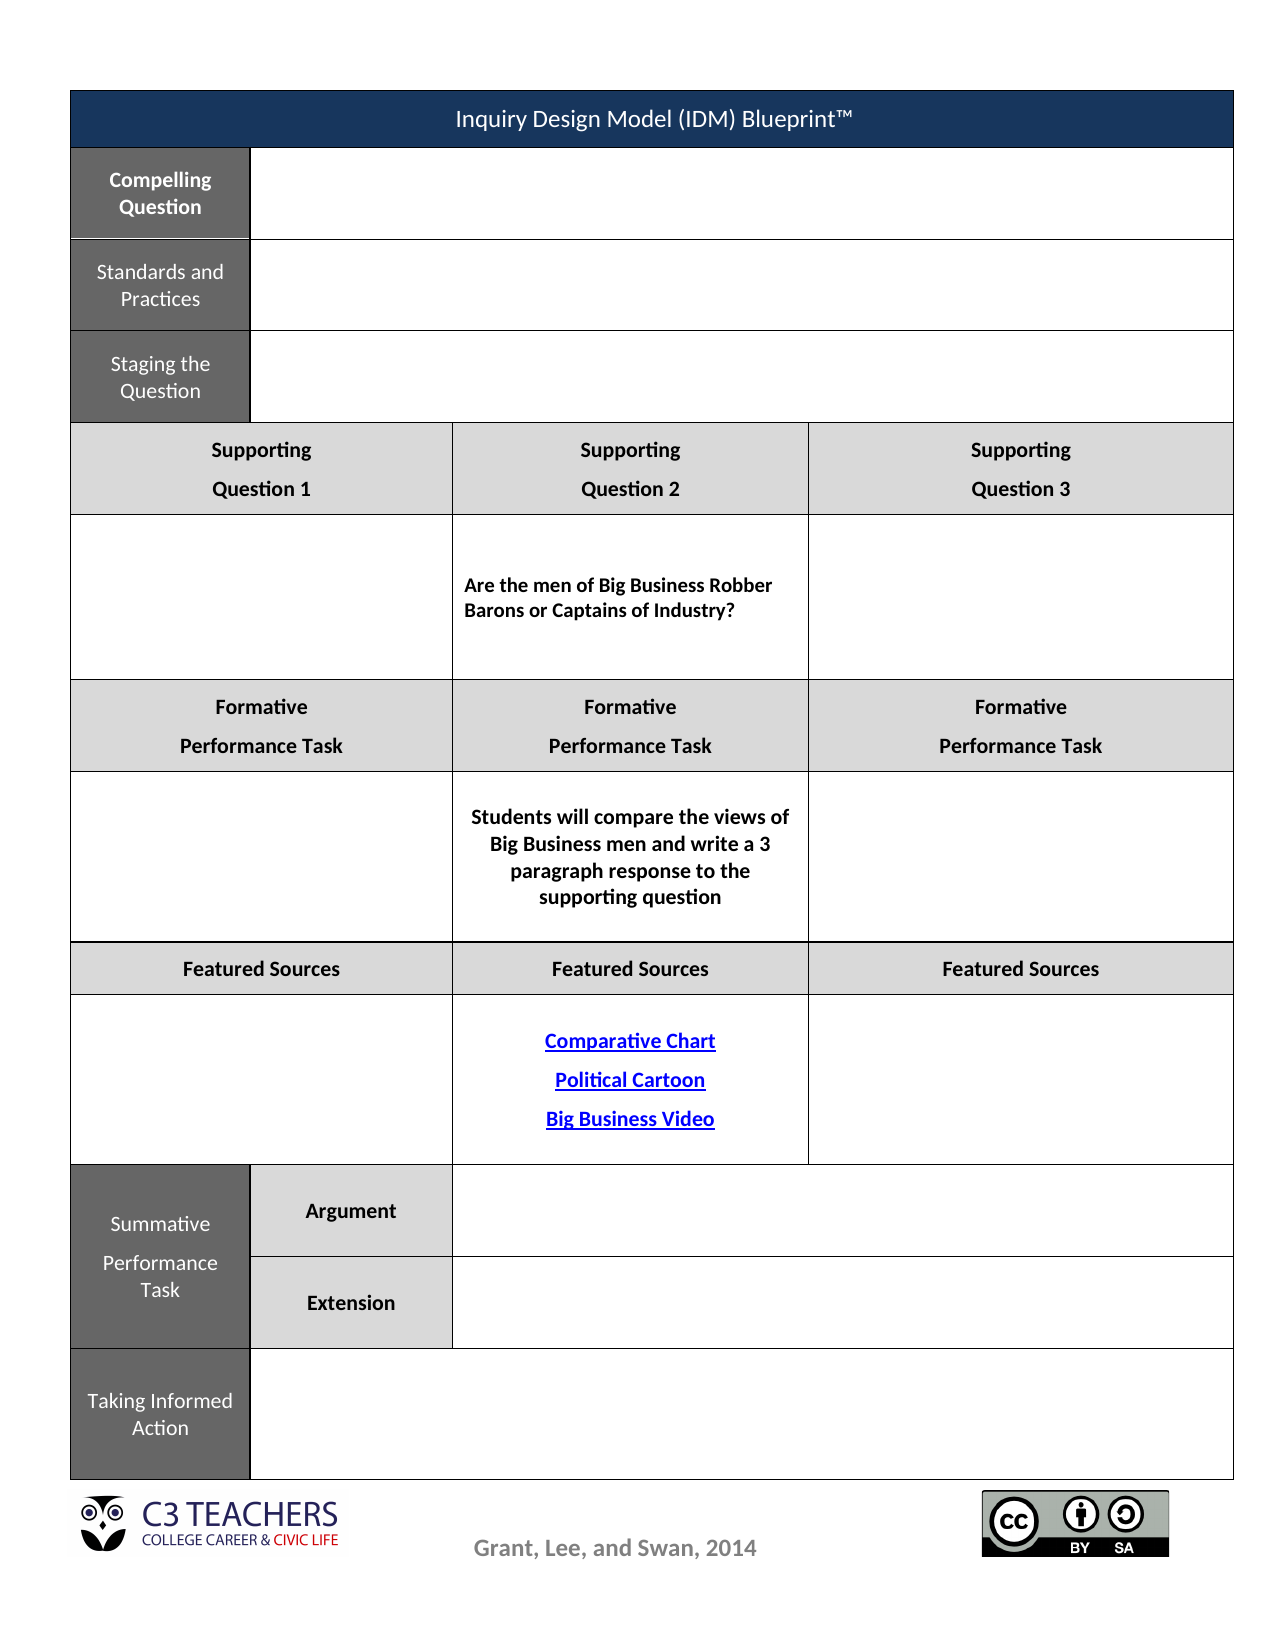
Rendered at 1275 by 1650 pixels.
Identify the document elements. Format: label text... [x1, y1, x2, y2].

table_cell [71, 995, 452, 1164]
table_cell [809, 772, 1233, 941]
table_cell Students will compare the views of Big Business men and write a 3 paragraph response to the supporting question [453, 772, 808, 941]
table_cell [251, 331, 1233, 422]
table_cell Compelling Question [71, 148, 249, 238]
table_cell [71, 772, 452, 941]
table_cell [251, 148, 1233, 238]
picture [981, 1490, 1170, 1557]
table_cell Comparative Chart Political Cartoon Big Business Video [453, 995, 808, 1164]
table_cell Featured Sources [809, 943, 1233, 994]
table_cell Supporting Question 3 [809, 423, 1233, 514]
table_cell Taking Informed Action [71, 1349, 249, 1479]
table_cell Are the men of Big Business Robber Barons or Captains of Industry? [453, 515, 808, 679]
table_cell [71, 515, 452, 679]
table_cell Supporting Question 1 [71, 423, 452, 514]
table_cell Featured Sources [71, 943, 452, 994]
table_cell Formative Performance Task [453, 680, 808, 771]
table_cell Featured Sources [453, 943, 808, 994]
table_cell Standards and Practices [71, 240, 249, 330]
table_cell [453, 1257, 1233, 1348]
table_cell [809, 515, 1233, 679]
table_cell [453, 1165, 1233, 1256]
table_cell Formative Performance Task [71, 680, 452, 771]
table_cell Summative Performance Task [71, 1165, 249, 1348]
table_cell [251, 1349, 1233, 1479]
table_cell Formative Performance Task [809, 680, 1233, 771]
table_cell Extension [251, 1257, 452, 1348]
table_cell [251, 240, 1233, 330]
table_header Inquiry Design Model (IDM) Blueprint™ [71, 91, 1233, 147]
picture [67, 1489, 349, 1557]
table_cell Argument [251, 1165, 452, 1256]
table_cell Supporting Question 2 [453, 423, 808, 514]
table_cell Staging the Question [71, 331, 249, 422]
table_cell [809, 995, 1233, 1164]
